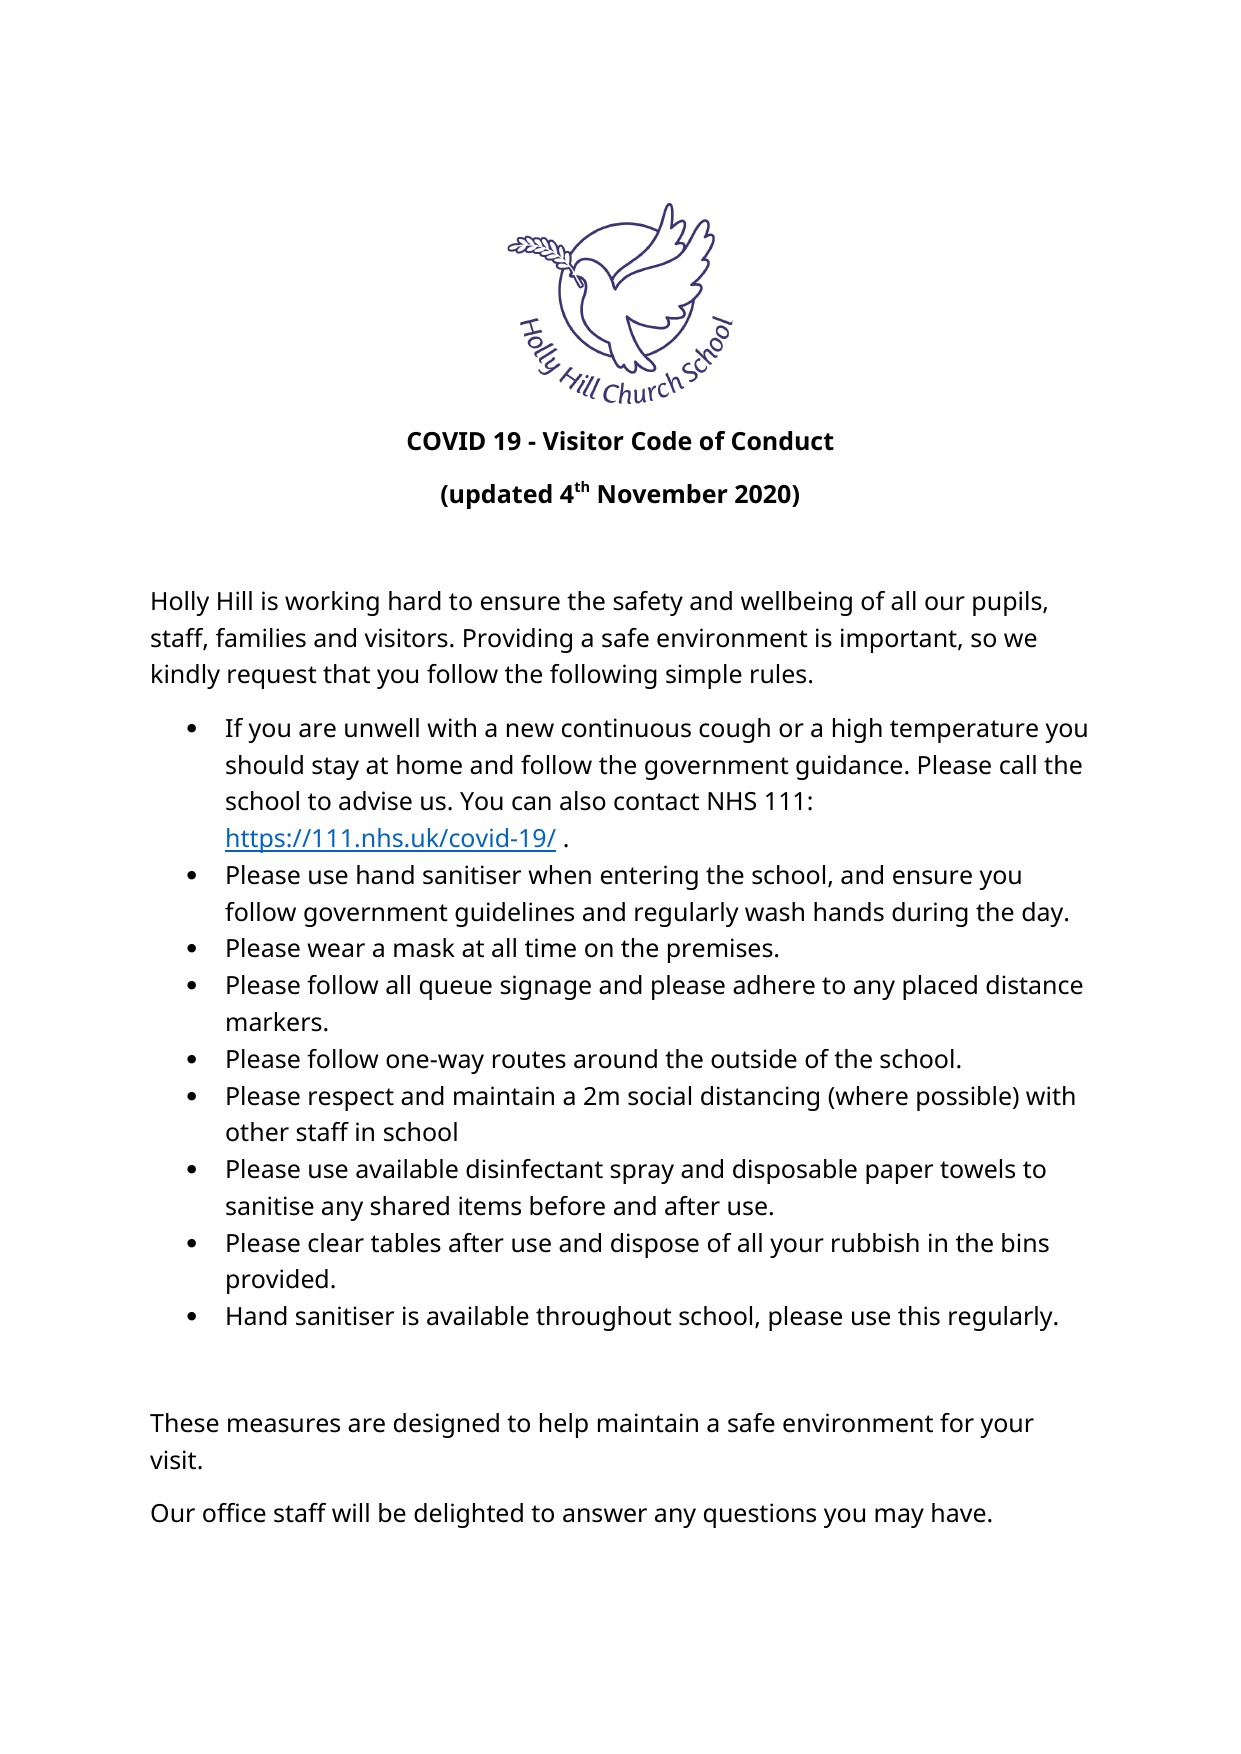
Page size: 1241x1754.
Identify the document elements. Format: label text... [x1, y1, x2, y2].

list If you are unwell with a new continuous cough or a high temperature you should stay at home and follow the government guidance. Please call the school to advise us. You can also contact NHS 111: https://111.nhs.uk/covid-19/ . [187, 711, 1090, 855]
list Please follow all queue signage and please adhere to any placed distance markers. [187, 968, 1090, 1039]
list Please wear a mask at all time on the premises. [187, 931, 1090, 965]
text COVID 19 - Visitor Code of Conduct [150, 423, 1090, 457]
list Please respect and maintain a 2m social distancing (where possible) with other staff in school [187, 1078, 1090, 1149]
text (updated 4th November 2020) [150, 477, 1090, 511]
text Our office staff will be delighted to answer any questions you may have. [150, 1496, 1090, 1530]
list Please use hand sanitiser when entering the school, and ensure you follow government guidelines and regularly wash hands during the day. [187, 858, 1090, 928]
text These measures are designed to help maintain a safe environment for your visit. [150, 1406, 1090, 1477]
list Hand sanitiser is available throughout school, please use this regularly. [187, 1299, 1090, 1333]
list Please use available disinfectant spray and disposable paper towels to sanitise any shared items before and after use. [187, 1152, 1090, 1223]
list Please follow one-way routes around the outside of the school. [187, 1041, 1090, 1076]
picture [507, 203, 733, 404]
text Holly Hill is working hard to ensure the safety and wellbeing of all our pupils, staff, families and visitors. Providing a safe environment is important, so we kindly request that you follow the following simple rules. [150, 583, 1090, 691]
list Please clear tables after use and dispose of all your rubbish in the bins provided. [187, 1225, 1090, 1296]
